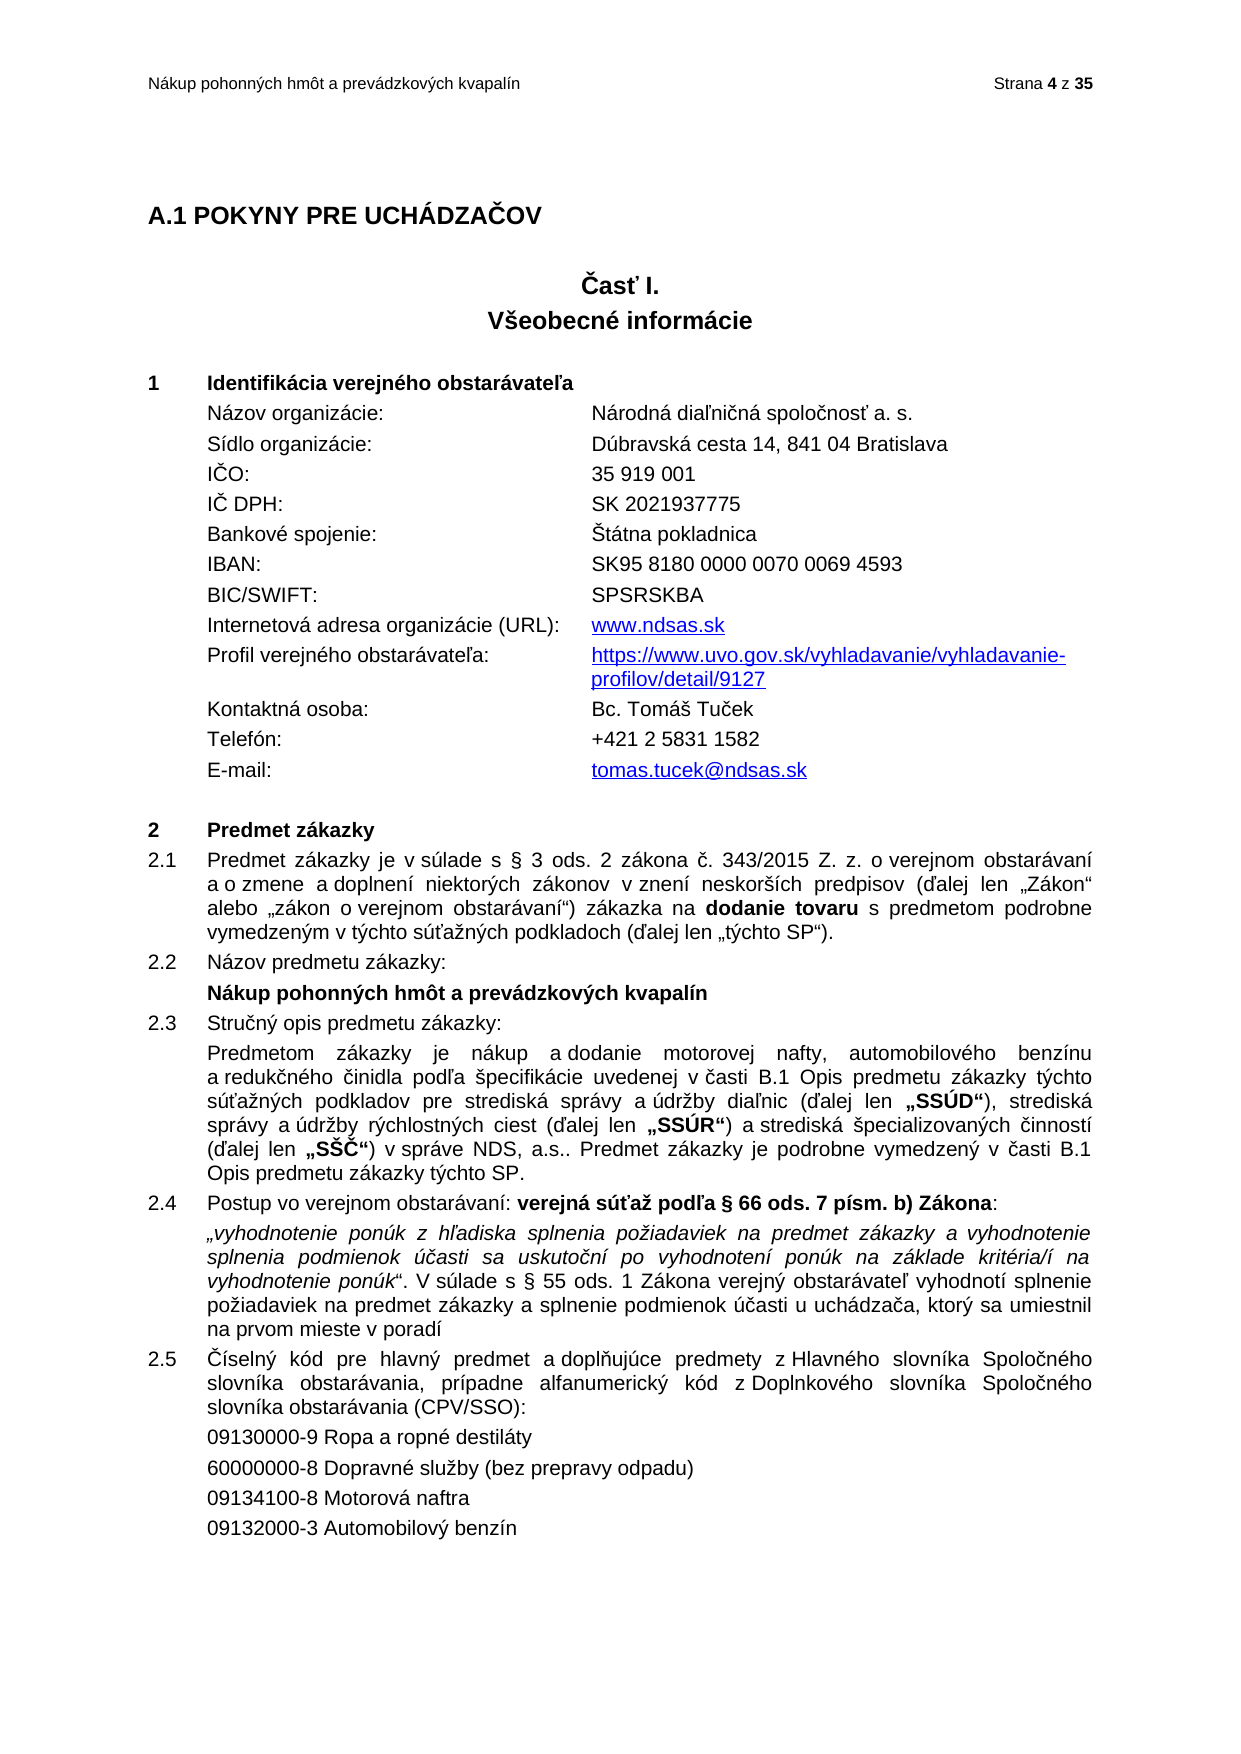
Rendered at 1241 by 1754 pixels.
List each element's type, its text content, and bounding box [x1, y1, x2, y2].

list 60000000-8 Dopravné služby (bez prepravy odpadu) [185, 1455, 1092, 1479]
text Internetová adresa organizácie (URL): www.ndsas.sk [207, 613, 1092, 637]
subtitle A.1 POKYNY PRE UCHÁDZAČOV [148, 201, 1092, 229]
list 09132000-3 Automobilový benzín [185, 1516, 1092, 1540]
text Predmetom zákazky je nákup a dodanie motorovej nafty, automobilového benzínu a redukčného činidla podľa špecifikácie uvedenej v časti B.1 Opis predmetu zákazky týchto súťažných podkladov pre strediská správy a údržby diaľnic (ďalej len „SSÚD“), strediská správy a údržby rýchlostných ciest (ďalej len „SSÚR“) a strediská špecializovaných činností (ďalej len „SŠČ“) v správe NDS, a.s.. Predmet zákazky je podrobne vymedzený v časti B.1 Opis predmetu zákazky týchto SP. [207, 1041, 1092, 1184]
text IČO: 35 919 001 [207, 462, 1092, 486]
list Číselný kód pre hlavný predmet a doplňujúce predmety z Hlavného slovníka Spoločného slovníka obstarávania, prípadne alfanumerický kód z Doplnkového slovníka Spoločného slovníka obstarávania (CPV/SSO): [148, 1347, 1092, 1419]
subtitle Predmet zákazky [148, 818, 1092, 842]
list 09130000-9 Ropa a ropné destiláty [185, 1425, 1092, 1449]
text IČ DPH: SK 2021937775 [207, 492, 1092, 516]
subtitle Časť I. [148, 271, 1092, 299]
list Postup vo verejnom obstarávaní: verejná súťaž podľa § 66 ods. 7 písm. b) Zákona: [148, 1191, 1092, 1215]
list Predmet zákazky je v súlade s § 3 ods. 2 zákona č. 343/2015 Z. z. o verejnom obstarávaní a o zmene a doplnení niektorých zákonov v znení neskorších predpisov (ďalej len „Zákon“ alebo „zákon o verejnom obstarávaní“) zákazka na dodanie tovaru s predmetom podrobne vymedzeným v týchto súťažných podkladoch (ďalej len „týchto SP“). [148, 848, 1092, 944]
text Názov organizácie: Národná diaľničná spoločnosť a. s. [207, 401, 1092, 425]
text Bankové spojenie: Štátna pokladnica [207, 522, 1092, 546]
text E-mail: tomas.tucek@ndsas.sk [207, 757, 1092, 781]
subtitle Všeobecné informácie [148, 306, 1092, 334]
text Kontaktná osoba: Bc. Tomáš Tuček [207, 697, 1092, 721]
text „vyhodnotenie ponúk z hľadiska splnenia požiadaviek na predmet zákazky a vyhodnotenie splnenia podmienok účasti sa uskutoční po vyhodnotení ponúk na základe kritéria/í na vyhodnotenie ponúk“. V súlade s § 55 ods. 1 Zákona verejný obstarávateľ vyhodnotí splnenie požiadaviek na predmet zákazky a splnenie podmienok účasti u uchádzača, ktorý sa umiestnil na prvom mieste v poradí [207, 1221, 1092, 1341]
list 09134100-8 Motorová naftra [185, 1486, 1092, 1509]
text Profil verejného obstarávateľa: https://www.uvo.gov.sk/vyhladavanie/vyhladavanie-profilov/detail/9127 [207, 643, 1092, 691]
text Sídlo organizácie: Dúbravská cesta 14, 841 04 Bratislava [207, 431, 1092, 455]
text IBAN: SK95 8180 0000 0070 0069 4593 [207, 552, 1092, 576]
list Stručný opis predmetu zákazky: [148, 1011, 1092, 1034]
text BIC/SWIFT: SPSRSKBA [207, 582, 1092, 606]
subtitle Identifikácia verejného obstarávateľa [148, 371, 1092, 395]
text Nákup pohonných hmôt a prevádzkových kvapalín [185, 980, 1092, 1004]
list Názov predmetu zákazky: [148, 950, 1092, 974]
text Telefón: +421 2 5831 1582 [207, 727, 1092, 751]
